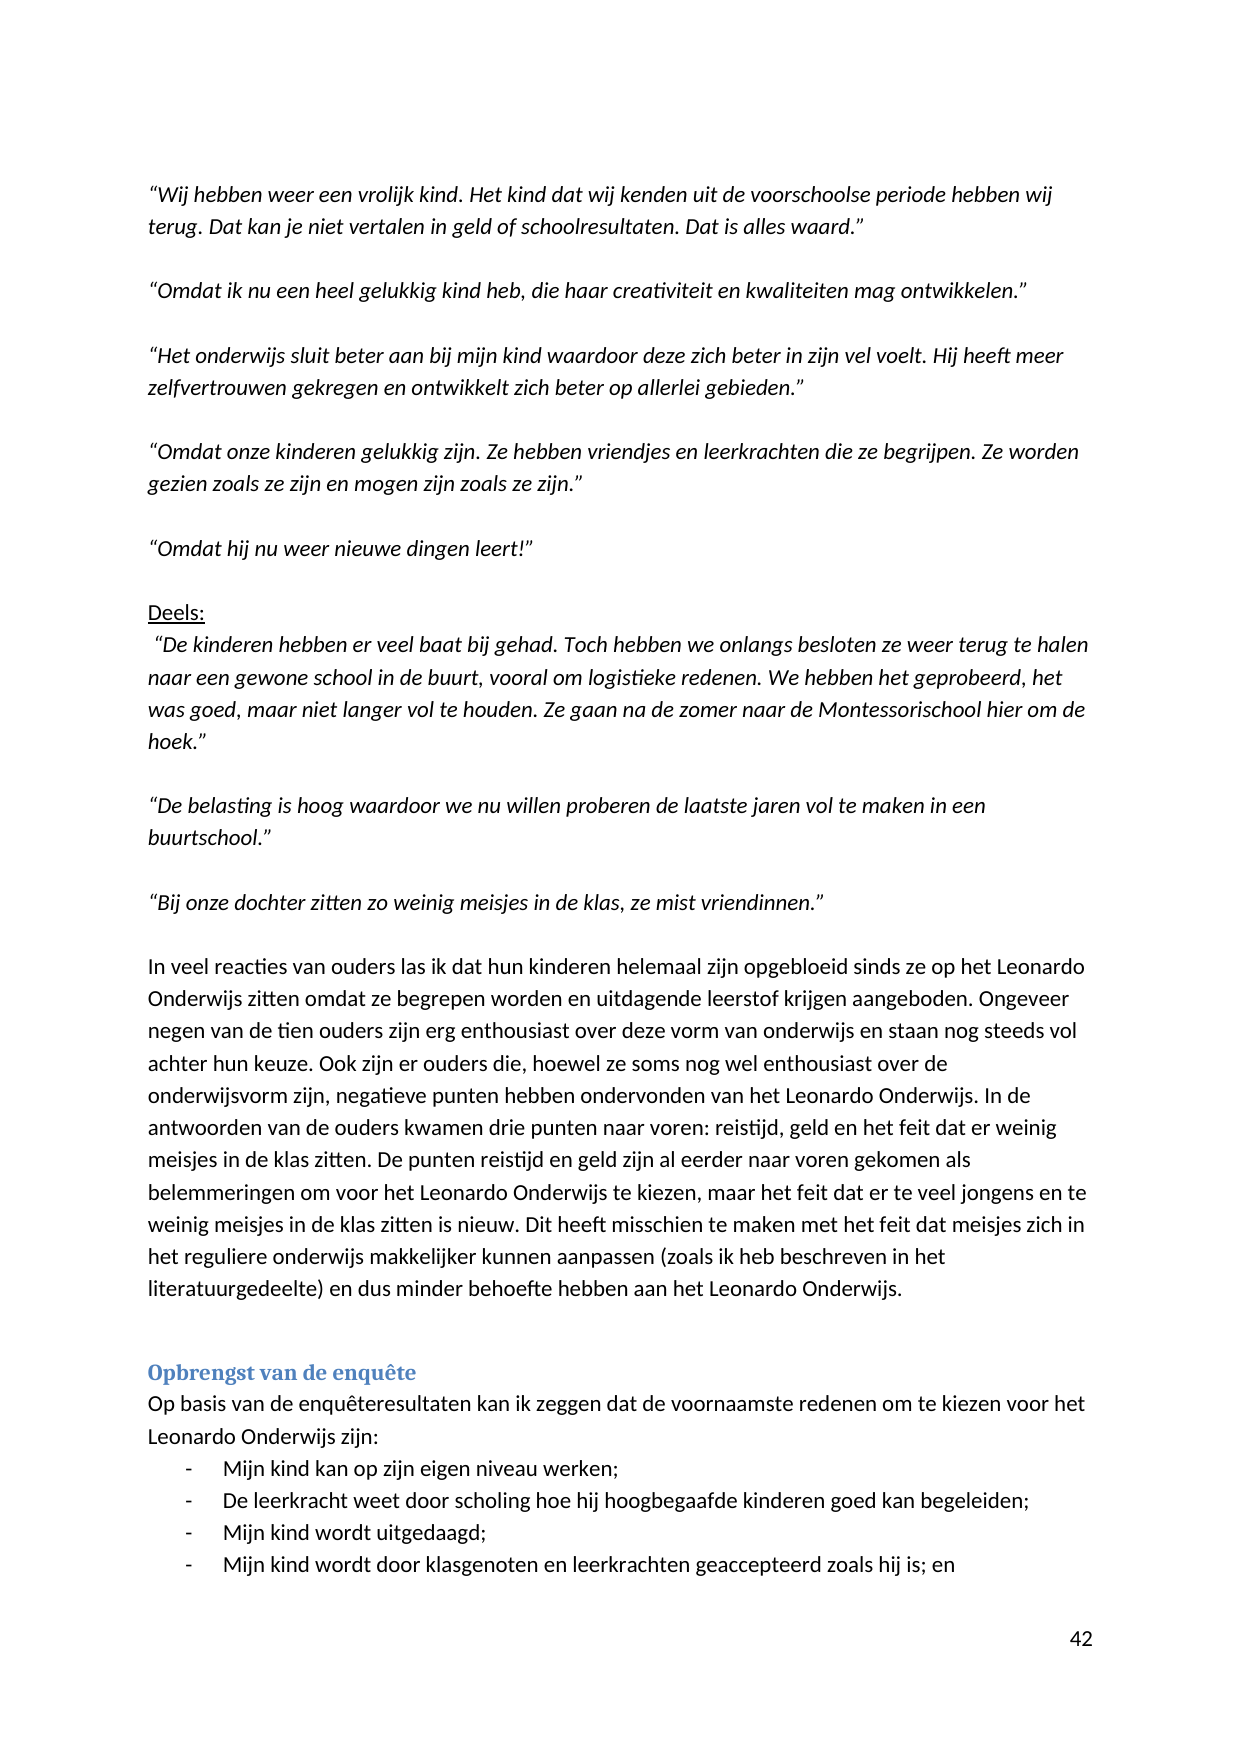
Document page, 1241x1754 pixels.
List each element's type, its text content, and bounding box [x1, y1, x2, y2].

text “Omdat hij nu weer nieuwe dingen leert!” Deels: [148, 534, 1093, 626]
text “Wij hebben weer een vrolijk kind. Het kind dat wij kenden uit de voorschoolse periode hebben wij terug. Dat kan je niet vertalen in geld of schoolresultaten. Dat is alles waard.” [148, 148, 1093, 240]
text “Omdat ik nu een heel gelukkig kind heb, die haar creativiteit en kwaliteiten mag ontwikkelen.” [148, 276, 1093, 304]
list Mijn kind wordt uitgedaagd; [185, 1518, 1093, 1546]
text Op basis van de enquêteresultaten kan ik zeggen dat de voornaamste redenen om te kiezen voor het Leonardo Onderwijs zijn: [148, 1389, 1093, 1450]
list De leerkracht weet door scholing hoe hij hoogbegaafde kinderen goed kan begeleiden; [185, 1486, 1093, 1514]
text In veel reacties van ouders las ik dat hun kinderen helemaal zijn opgebloeid sinds ze op het Leonardo Onderwijs zitten omdat ze begrepen worden en uitdagende leerstof krijgen aangeboden. Ongeveer negen van de tien ouders zijn erg enthousiast over deze vorm van onderwijs en staan nog steeds vol achter hun keuze. Ook zijn er ouders die, hoewel ze soms nog wel enthousiast over de onderwijsvorm zijn, negatieve punten hebben ondervonden van het Leonardo Onderwijs. In de antwoorden van de ouders kwamen drie punten naar voren: reistijd, geld en het feit dat er weinig meisjes in de klas zitten. De punten reistijd en geld zijn al eerder naar voren gekomen als belemmeringen om voor het Leonardo Onderwijs te kiezen, maar het feit dat er te veel jongens en te weinig meisjes in de klas zitten is nieuw. Dit heeft misschien te maken met het feit dat meisjes zich in het reguliere onderwijs makkelijker kunnen aanpassen (zoals ik heb beschreven in het literatuurgedeelte) en dus minder behoefte hebben aan het Leonardo Onderwijs. [148, 952, 1093, 1302]
subtitle Opbrengst van de enquête [148, 1359, 1093, 1386]
text “Het onderwijs sluit beter aan bij mijn kind waardoor deze zich beter in zijn vel voelt. Hij heeft meer zelfvertrouwen gekregen en ontwikkelt zich beter op allerlei gebieden.” [148, 341, 1093, 401]
text “De kinderen hebben er veel baat bij gehad. Toch hebben we onlangs besloten ze weer terug te halen naar een gewone school in de buurt, vooral om logistieke redenen. We hebben het geprobeerd, het was goed, maar niet langer vol te houden. Ze gaan na de zomer naar de Montessorischool hier om de hoek.” [148, 630, 1093, 755]
list Mijn kind kan op zijn eigen niveau werken; [185, 1454, 1093, 1482]
text “De belasting is hoog waardoor we nu willen proberen de laatste jaren vol te maken in een buurtschool.” [148, 759, 1093, 852]
list Mijn kind wordt door klasgenoten en leerkrachten geaccepteerd zoals hij is; en [185, 1551, 1093, 1578]
text “Bij onze dochter zitten zo weinig meisjes in de klas, ze mist vriendinnen.” [148, 888, 1093, 916]
text “Omdat onze kinderen gelukkig zijn. Ze hebben vriendjes en leerkrachten die ze begrijpen. Ze worden gezien zoals ze zijn en mogen zijn zoals ze zijn.” [148, 437, 1093, 497]
